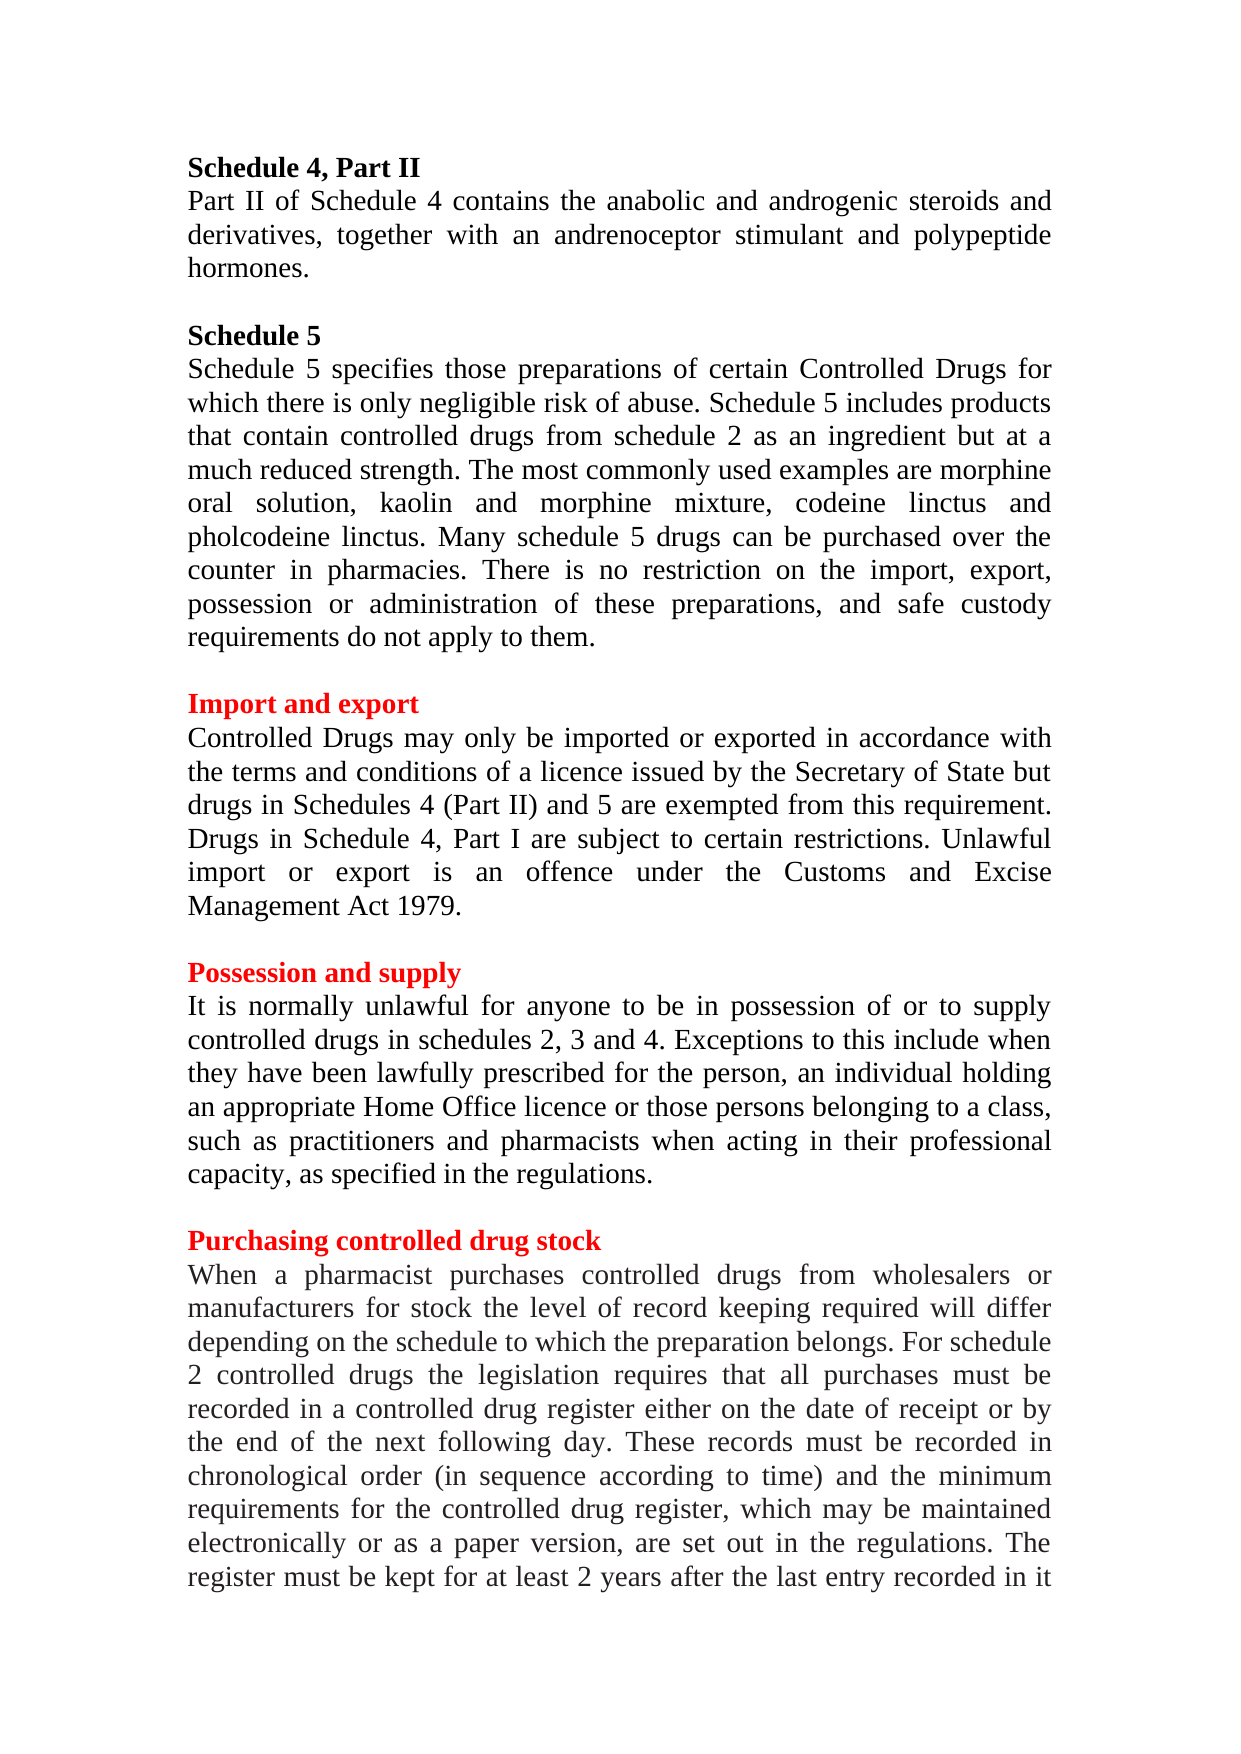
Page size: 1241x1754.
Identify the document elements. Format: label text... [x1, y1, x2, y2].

text Possession and supply [187, 955, 1053, 988]
text Import and export [187, 687, 1053, 720]
text Schedule 5 [187, 318, 1053, 351]
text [187, 1257, 1053, 1592]
text It is normally unlawful for anyone to be in possession of or to supply controlled drugs in schedules 2, 3 and 4. Exceptions to this include when they have been lawfully prescribed for the person, an individual holding an appropriate Home Office licence or those persons belonging to a class, such as practitioners and pharmacists when acting in their professional capacity, as specified in the regulations. [187, 988, 1053, 1190]
text Schedule 4, Part II [187, 150, 1053, 183]
text Schedule 5 specifies those preparations of certain Controlled Drugs for which there is only negligible risk of abuse. Schedule 5 includes products that contain controlled drugs from schedule 2 as an ingredient but at a much reduced strength. The most commonly used examples are morphine oral solution, kaolin and morphine mixture, codeine linctus and pholcodeine linctus. Many schedule 5 drugs can be purchased over the counter in pharmacies. There is no restriction on the import, export, possession or administration of these preparations, and safe custody requirements do not apply to them. [187, 351, 1053, 653]
text Controlled Drugs may only be imported or exported in accordance with the terms and conditions of a licence issued by the Secretary of State but drugs in Schedules 4 (Part II) and 5 are exempted from this requirement. Drugs in Schedule 4, Part I are subject to certain restrictions. Unlawful import or export is an offence under the Customs and Excise Management Act 1979. [187, 720, 1053, 921]
text Purchasing controlled drug stock [187, 1223, 1053, 1257]
text Part II of Schedule 4 contains the anabolic and androgenic steroids and derivatives, together with an andrenoceptor stimulant and polypeptide hormones. [187, 183, 1053, 284]
